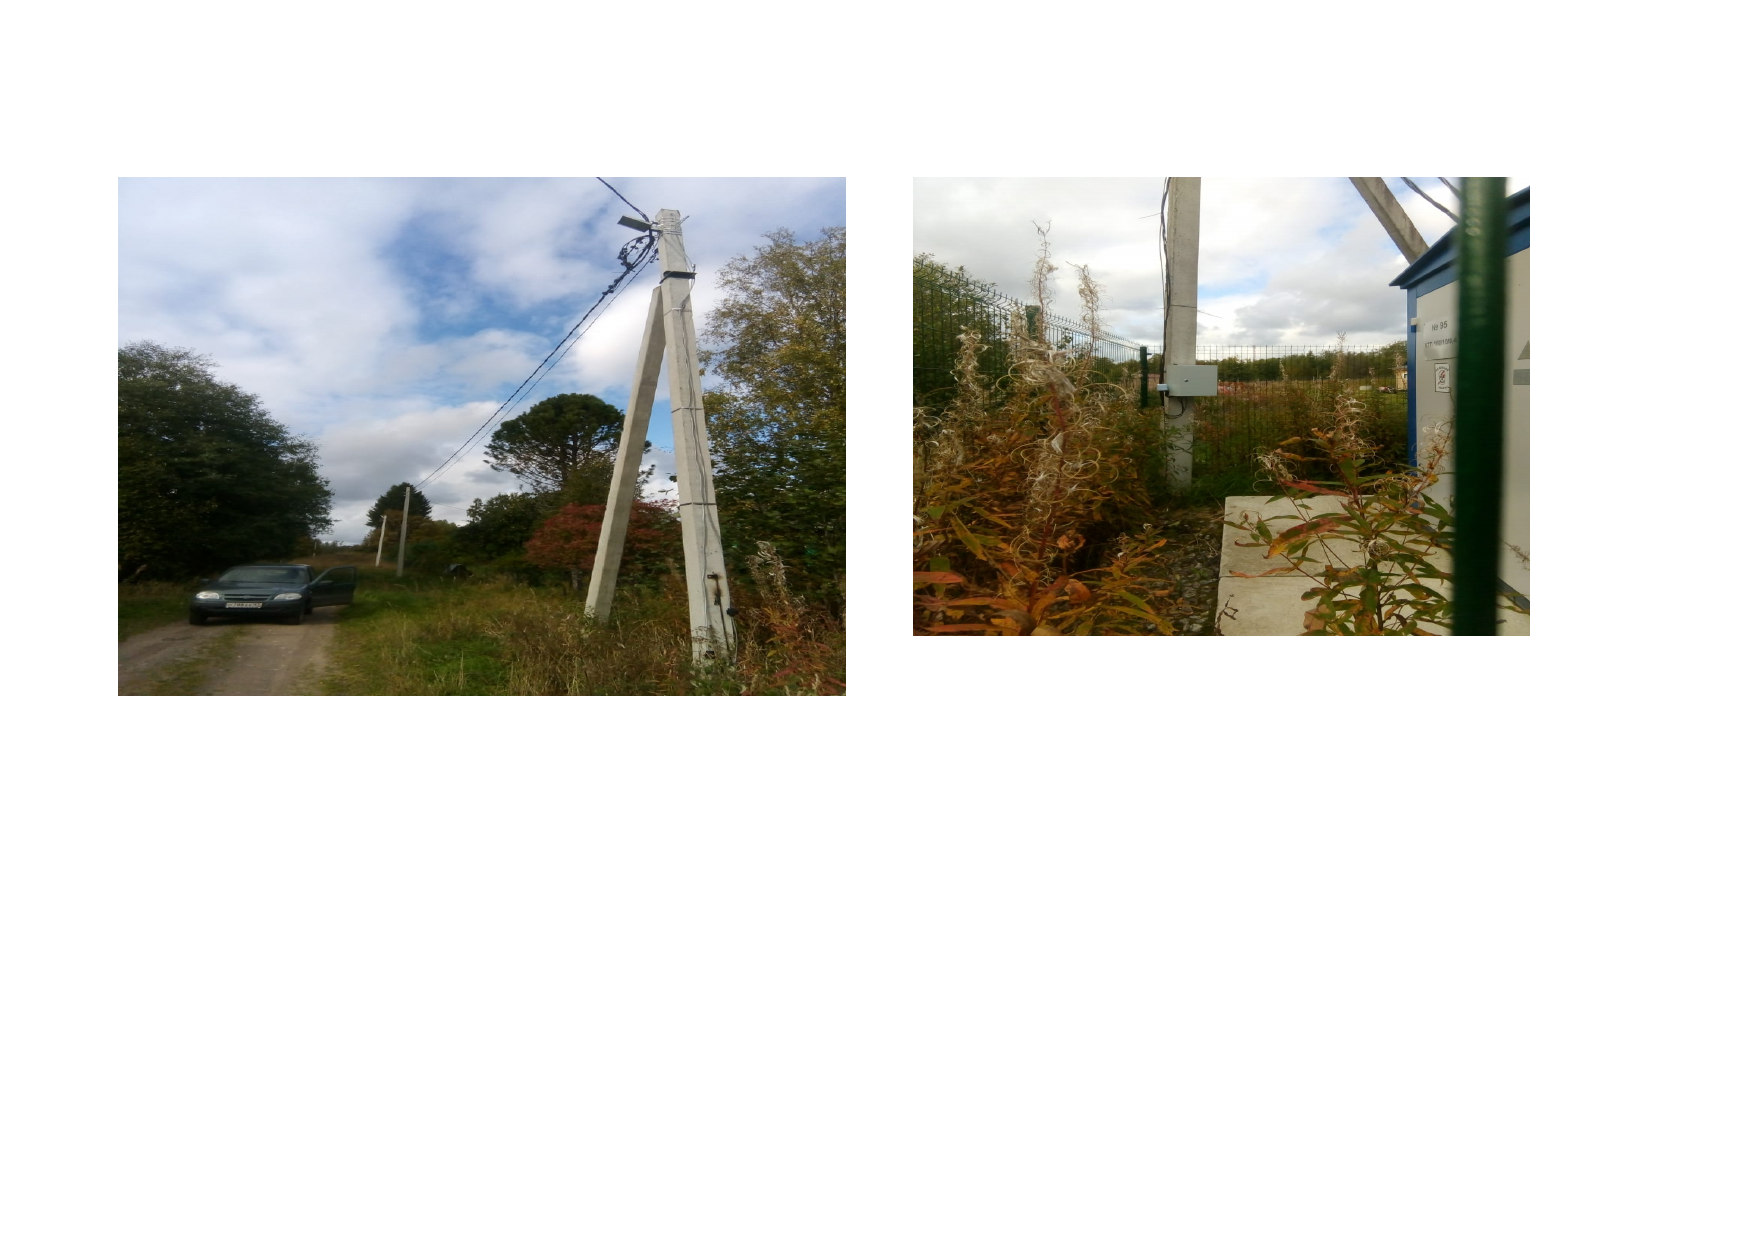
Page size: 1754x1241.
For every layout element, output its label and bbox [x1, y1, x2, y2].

picture [913, 177, 1530, 636]
picture [118, 177, 846, 696]
